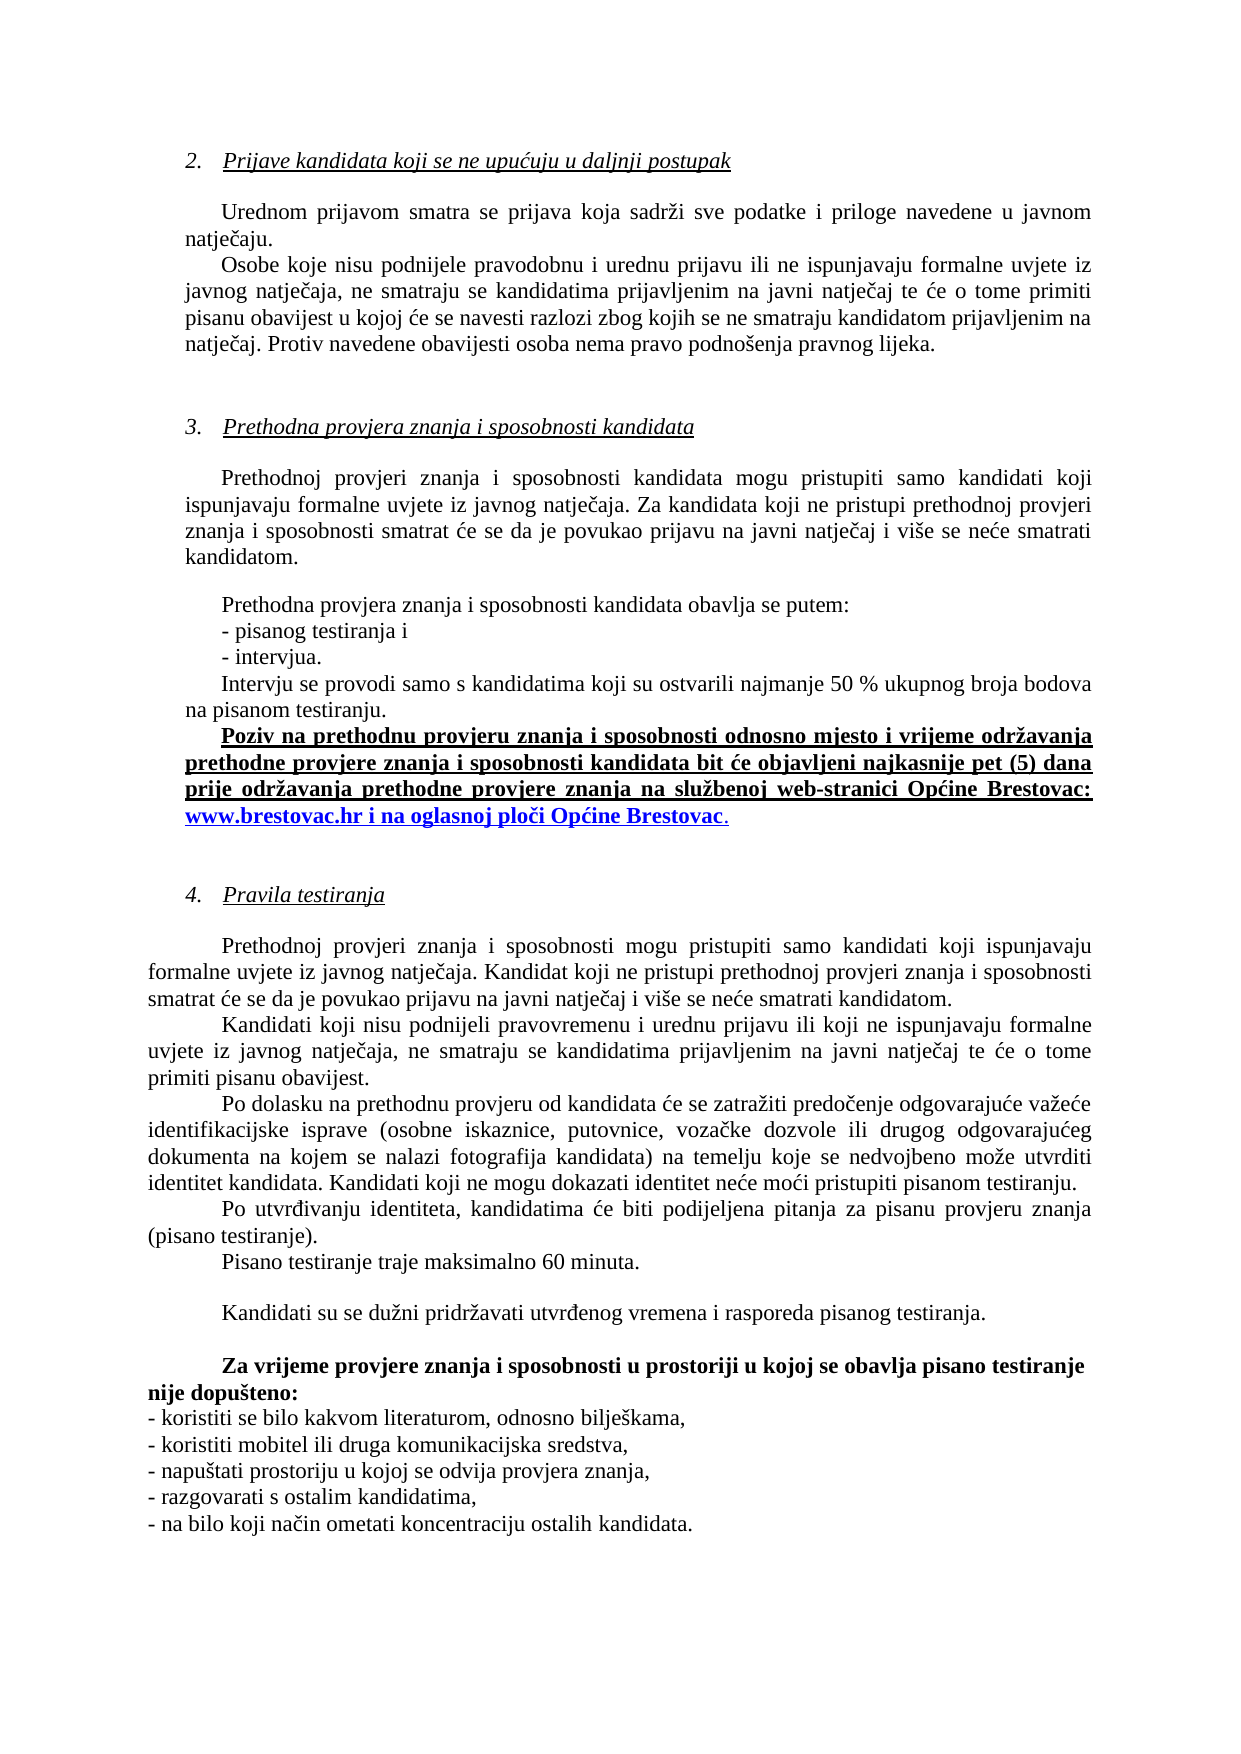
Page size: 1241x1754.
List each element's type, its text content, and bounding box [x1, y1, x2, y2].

text Osobe koje nisu podnijele pravodobnu i urednu prijavu ili ne ispunjavaju formalne uvjete iz javnog natječaja, ne smatraju se kandidatima prijavljenim na javni natječaj te će o tome primiti pisanu obavijest u kojoj će se navesti razlozi zbog kojih se ne smatraju kandidatom prijavljenim na natječaj. Protiv navedene obavijesti osoba nema pravo podnošenja pravnog lijeka. [185, 251, 1093, 357]
subtitle Za vrijeme provjere znanja i sposobnosti u prostoriji u kojoj se obavlja pisano testiranje nije dopušteno: [148, 1352, 1086, 1405]
text Prethodnoj provjeri znanja i sposobnosti mogu pristupiti samo kandidati koji ispunjavaju formalne uvjete iz javnog natječaja. Kandidat koji ne pristupi prethodnoj provjeri znanja i sposobnosti smatrat će se da je povukao prijavu na javni natječaj i više se neće smatrati kandidatom. [148, 932, 1093, 1011]
list koristiti se bilo kakvom literaturom, odnosno bilješkama, [148, 1405, 1105, 1431]
text Intervju se provodi samo s kandidatima koji su ostvarili najmanje 50 % ukupnog broja bodova na pisanom testiranju. [185, 670, 1093, 722]
subtitle Poziv na prethodnu provjeru znanja i sposobnosti odnosno mjesto i vrijeme održavanja prethodne provjere znanja i sposobnosti kandidata bit će objavljeni najkasnije pet (5) dana prije održavanja prethodne provjere znanja na službenoj web-stranici Općine Brestovac: www.brestovac.hr i na oglasnoj ploči Općine Brestovac. [185, 774, 1093, 798]
text Kandidati koji nisu podnijeli pravovremenu i urednu prijavu ili koji ne ispunjavaju formalne uvjete iz javnog natječaja, ne smatraju se kandidatima prijavljenim na javni natječaj te će o tome primiti pisanu obavijest. [148, 1011, 1093, 1090]
list Prijave kandidata koji se ne upućuju u daljnji postupak [185, 147, 1105, 174]
text Urednom prijavom smatra se prijava koja sadrži sve podatke i priloge navedene u javnom natječaju. [185, 198, 1093, 251]
list napuštati prostoriju u kojoj se odvija provjera znanja, [148, 1457, 1105, 1484]
text Po utvrđivanju identiteta, kandidatima će biti podijeljena pitanja za pisanu provjeru znanja (pisano testiranje). [148, 1195, 1093, 1248]
subtitle Poziv na prethodnu provjeru znanja i sposobnosti odnosno mjesto i vrijeme održavanja prethodne provjere znanja i sposobnosti kandidata bit će objavljeni najkasnije pet (5) dana prije održavanja prethodne provjere znanja na službenoj web-stranici Općine Brestovac: www.brestovac.hr i na oglasnoj ploči Općine Brestovac. [185, 801, 1093, 828]
text Prethodna provjera znanja i sposobnosti kandidata obavlja se putem: [221, 591, 1105, 617]
text Prethodnoj provjeri znanja i sposobnosti kandidata mogu pristupiti samo kandidati koji ispunjavaju formalne uvjete iz javnog natječaja. Za kandidata koji ne pristupi prethodnoj provjeri znanja i sposobnosti smatrat će se da je povukao prijavu na javni natječaj i više se neće smatrati kandidatom. [185, 464, 1093, 570]
list Prethodna provjera znanja i sposobnosti kandidata [185, 413, 1105, 440]
list intervjua. [221, 643, 1105, 670]
list koristiti mobitel ili druga komunikacijska sredstva, [148, 1431, 1105, 1457]
list pisanog testiranja i [221, 617, 1105, 643]
list Pravila testiranja [185, 881, 1105, 907]
text Pisano testiranje traje maksimalno 60 minuta. [221, 1248, 1105, 1274]
subtitle Poziv na prethodnu provjeru znanja i sposobnosti odnosno mjesto i vrijeme održavanja prethodne provjere znanja i sposobnosti kandidata bit će objavljeni najkasnije pet (5) dana prije održavanja prethodne provjere znanja na službenoj web-stranici Općine Brestovac: www.brestovac.hr i na oglasnoj ploči Općine Brestovac. [185, 723, 1093, 772]
text Po dolasku na prethodnu provjeru od kandidata će se zatražiti predočenje odgovarajuće važeće identifikacijske isprave (osobne iskaznice, putovnice, vozačke dozvole ili drugog odgovarajućeg dokumenta na kojem se nalazi fotografija kandidata) na temelju koje se nedvojbeno može utvrditi identitet kandidata. Kandidati koji ne mogu dokazati identitet neće moći pristupiti pisanom testiranju. [148, 1090, 1093, 1195]
list razgovarati s ostalim kandidatima, [148, 1484, 1105, 1510]
list na bilo koji način ometati koncentraciju ostalih kandidata. [148, 1510, 1105, 1536]
text Kandidati su se dužni pridržavati utvrđenog vremena i rasporeda pisanog testiranja. [221, 1299, 1105, 1326]
